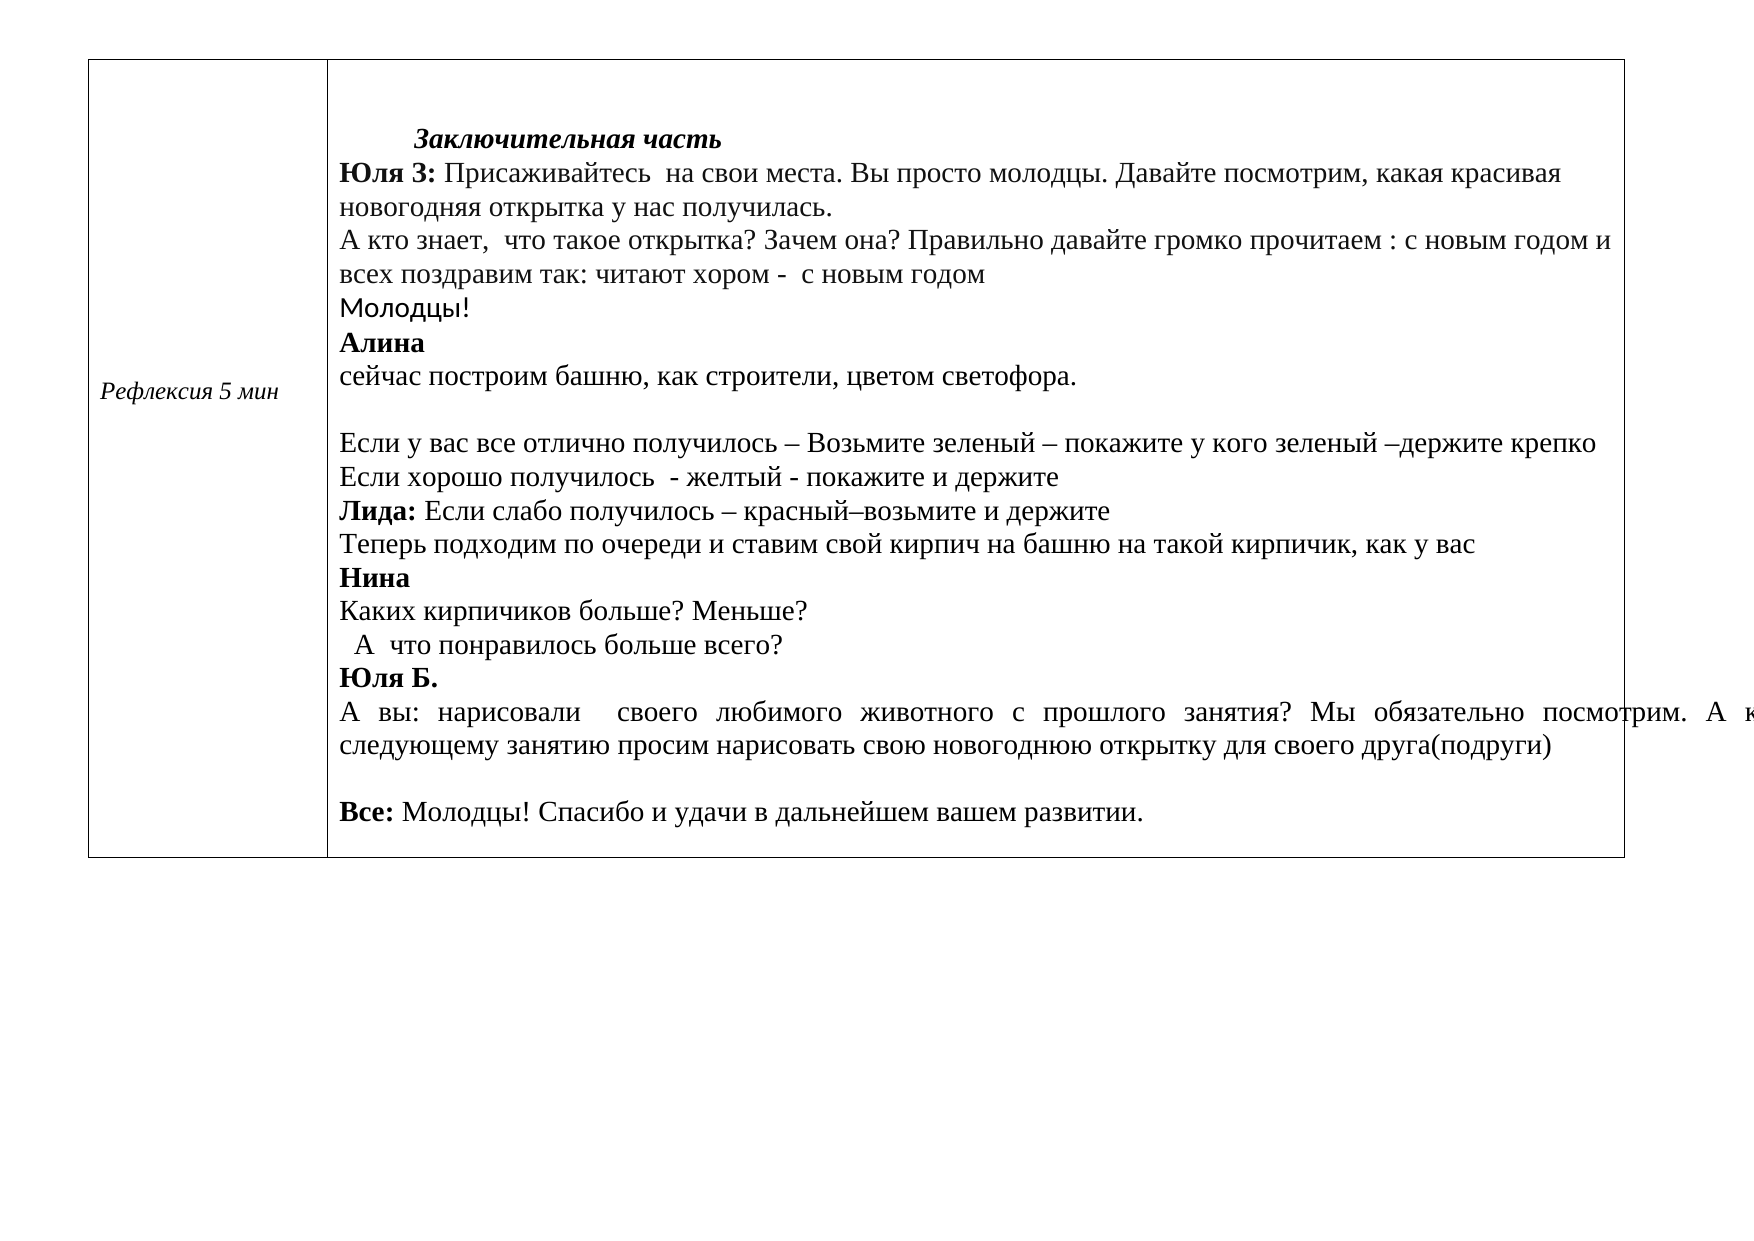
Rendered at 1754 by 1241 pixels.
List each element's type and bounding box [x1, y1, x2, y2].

table_cell [328, 60, 1624, 857]
table_cell [89, 60, 327, 857]
